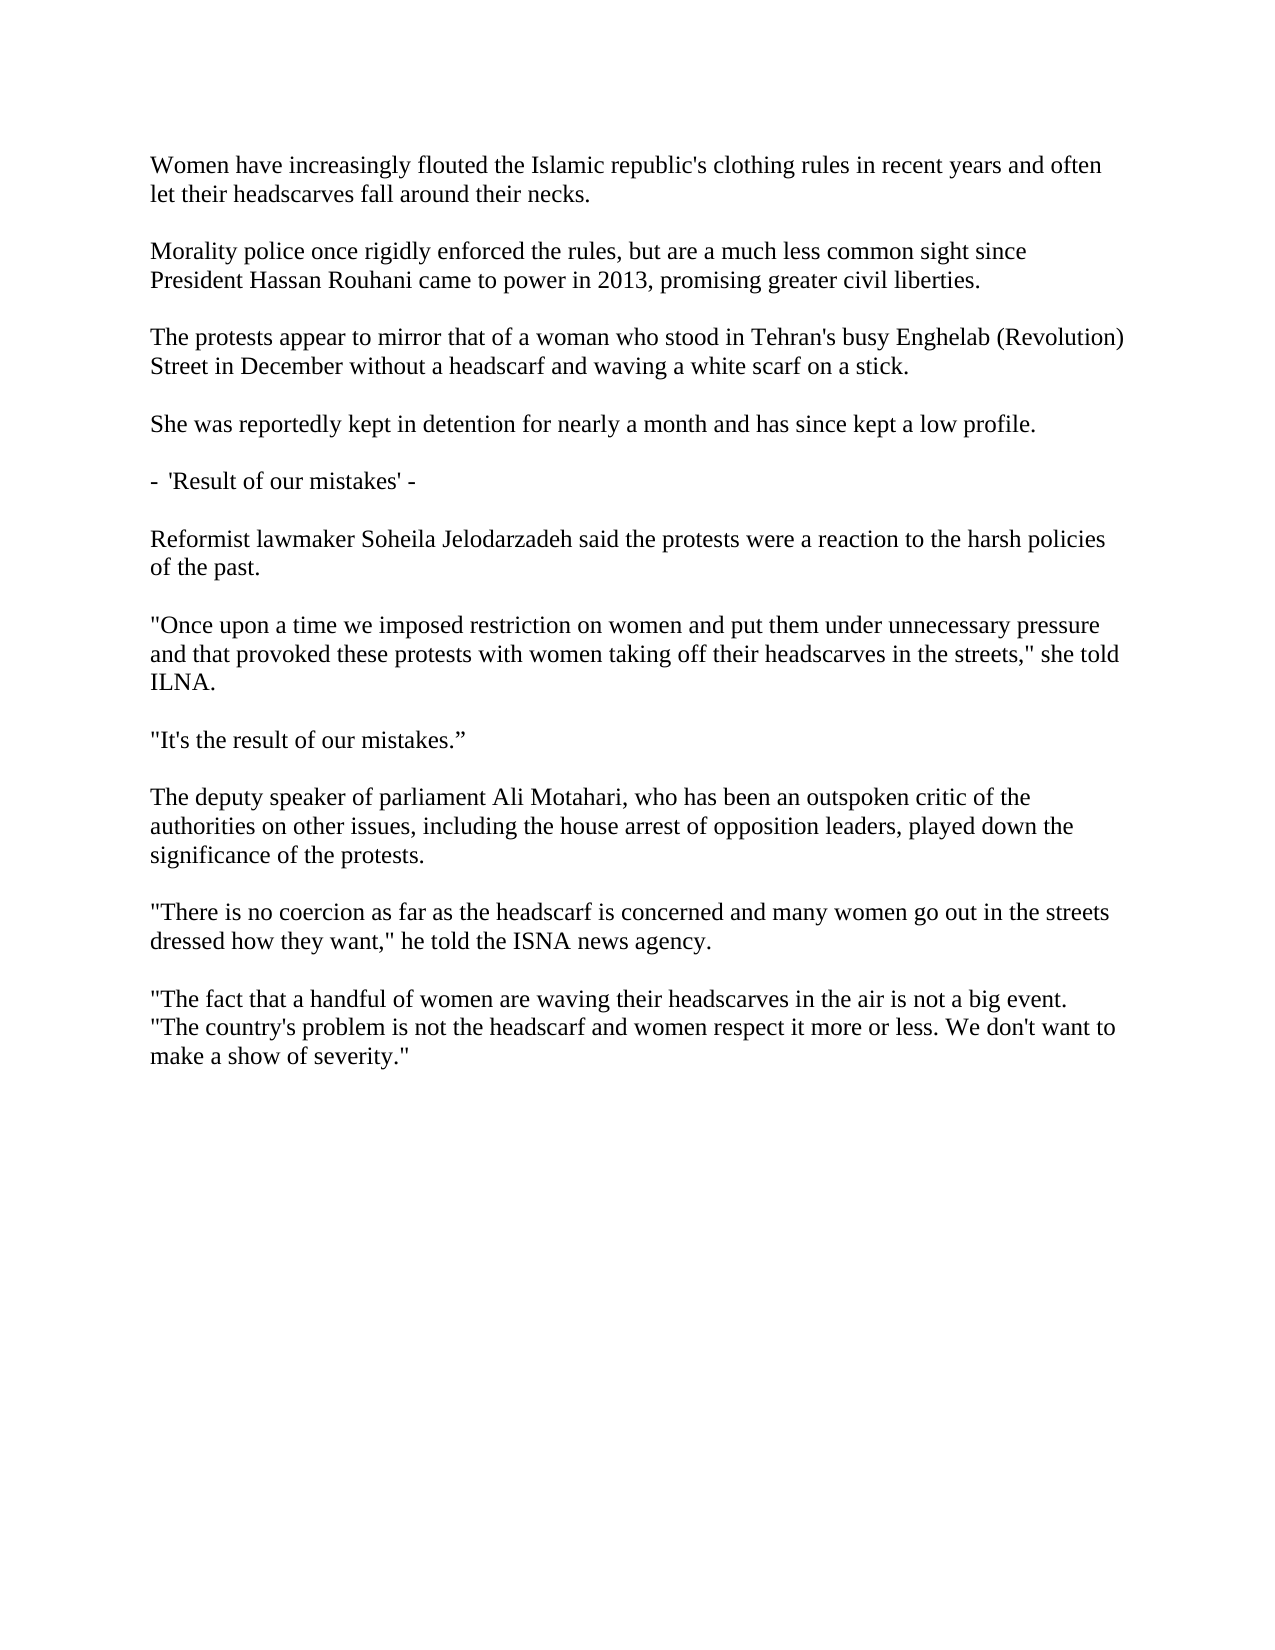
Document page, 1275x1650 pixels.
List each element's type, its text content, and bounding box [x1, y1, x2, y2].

text She was reportedly kept in detention for nearly a month and has since kept a low profile. [150, 409, 1125, 437]
text The deputy speaker of parliament Ali Motahari, who has been an outspoken critic of the authorities on other issues, including the house arrest of opposition leaders, played down the significance of the protests. [150, 782, 1125, 869]
text Women have increasingly flouted the Islamic republic's clothing rules in recent years and often let their headscarves fall around their necks. [150, 150, 1125, 207]
text "Once upon a time we imposed restriction on women and put them under unnecessary pressure and that provoked these protests with women taking off their headscarves in the streets," she told ILNA. [150, 610, 1125, 696]
list 'Result of our mistakes' - [150, 466, 1125, 495]
text Morality police once rigidly enforced the rules, but are a much less common sight since President Hassan Rouhani came to power in 2013, promising greater civil liberties. [150, 236, 1125, 294]
text "It's the result of our mistakes.” [150, 725, 1125, 754]
text "The fact that a handful of women are waving their headscarves in the air is not a big event. [150, 984, 1125, 1012]
text Reformist lawmaker Soheila Jelodarzadeh said the protests were a reaction to the harsh policies of the past. [150, 524, 1125, 581]
text The protests appear to mirror that of a woman who stood in Tehran's busy Enghelab (Revolution) Street in December without a headscarf and waving a white scarf on a stick. [150, 322, 1125, 380]
text "The country's problem is not the headscarf and women respect it more or less. We don't want to make a show of severity." [150, 1012, 1125, 1070]
text "There is no coercion as far as the headscarf is concerned and many women go out in the streets dressed how they want," he told the ISNA news agency. [150, 897, 1125, 955]
